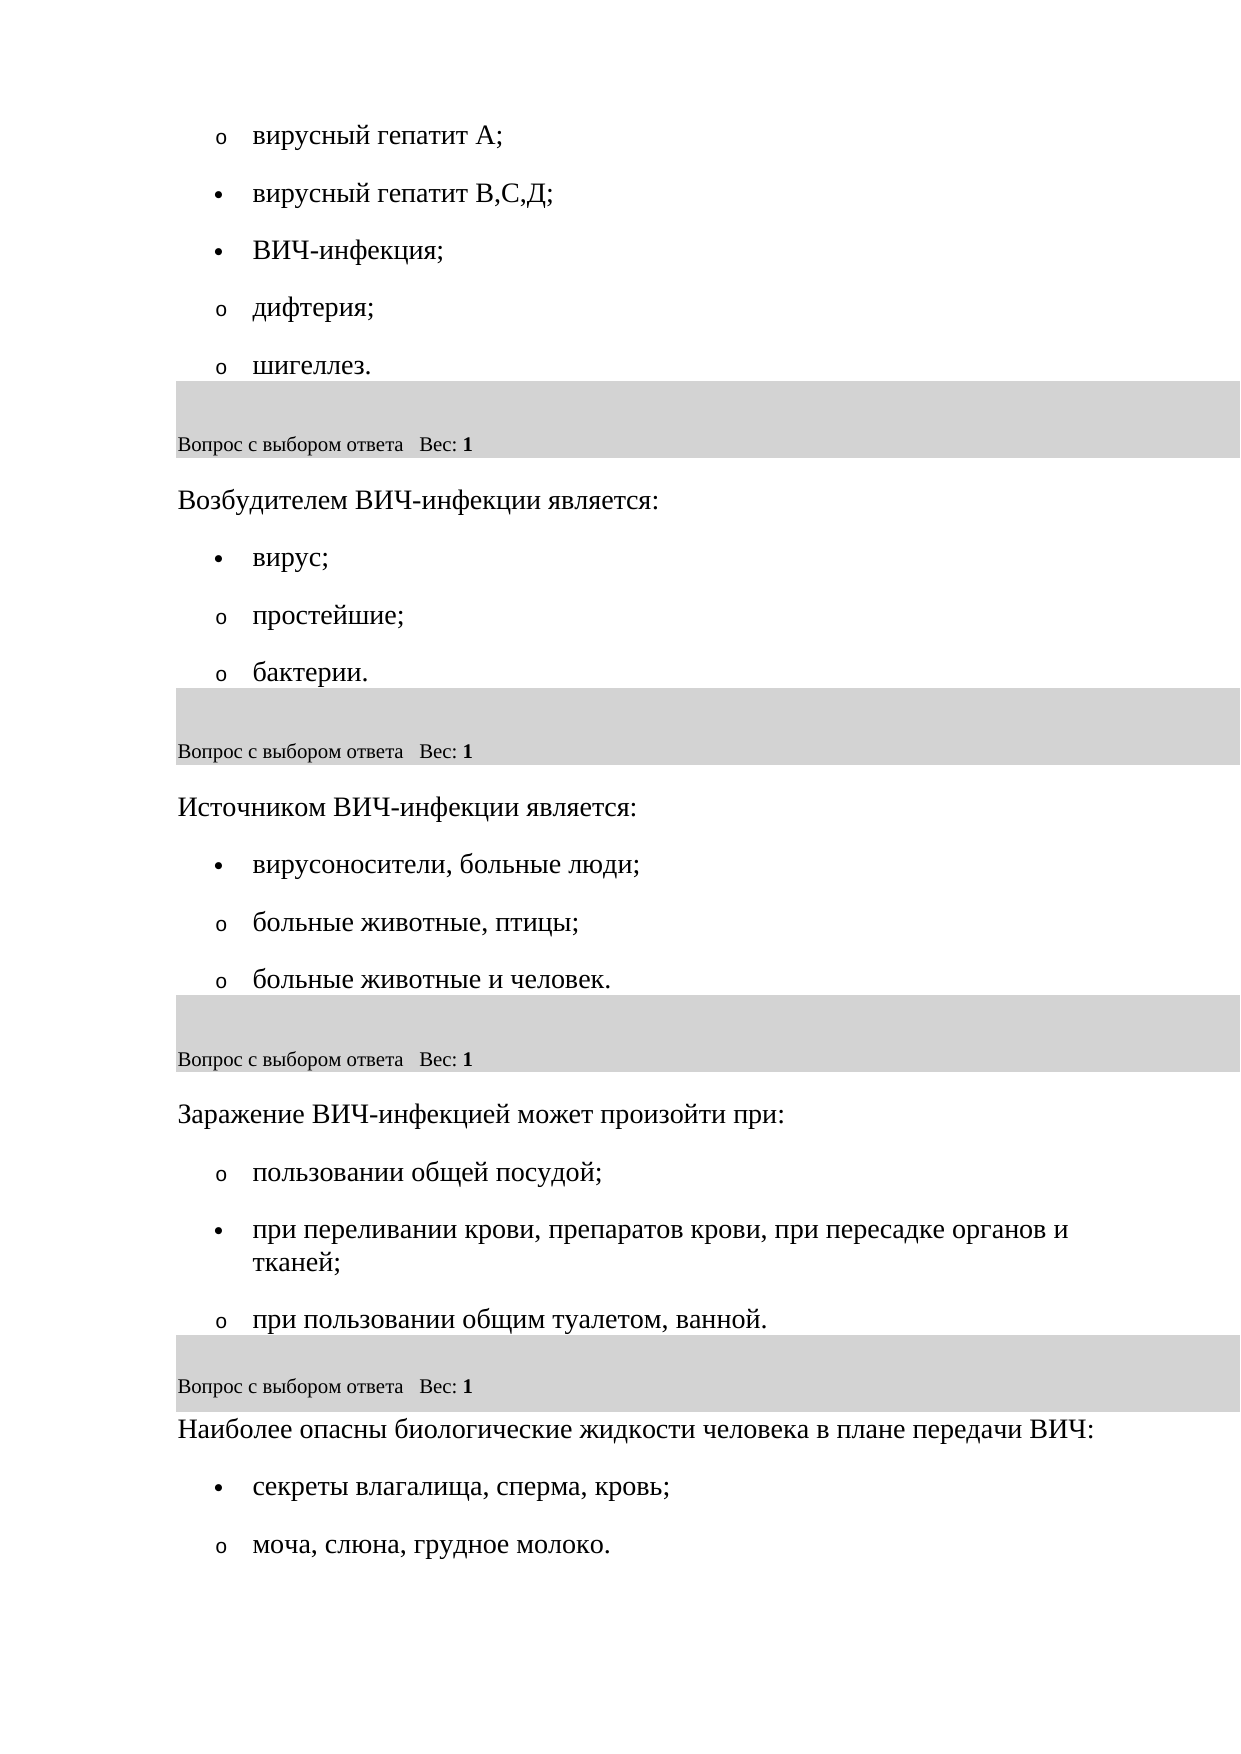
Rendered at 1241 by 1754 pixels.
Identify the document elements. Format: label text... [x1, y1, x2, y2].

list дифтерия; [215, 291, 1152, 323]
list секреты влагалища, сперма, кровь; [215, 1469, 1152, 1502]
list бактерии. [215, 655, 1152, 688]
list при переливании крови, препаратов крови, при пересадке органов и тканей; [215, 1212, 1152, 1277]
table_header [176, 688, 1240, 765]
text Возбудителем ВИЧ-инфекции является: [177, 483, 1152, 515]
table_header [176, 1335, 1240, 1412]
list пользовании общей посудой; [215, 1155, 1152, 1187]
list вирусный гепатит В,С,Д; [215, 176, 1152, 208]
text Наиболее опасны биологические жидкости человека в плане передачи ВИЧ: [177, 1412, 1152, 1444]
text Заражение ВИЧ-инфекцией может произойти при: [177, 1097, 1152, 1130]
text Источником ВИЧ-инфекции является: [177, 790, 1152, 822]
list при пользовании общим туалетом, ванной. [215, 1302, 1152, 1335]
list шигеллез. [215, 348, 1152, 381]
list больные животные, птицы; [215, 905, 1152, 937]
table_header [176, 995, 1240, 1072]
list больные животные и человек. [215, 962, 1152, 995]
list вирусоносители, больные люди; [215, 847, 1152, 880]
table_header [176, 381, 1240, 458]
list ВИЧ-инфекция; [215, 233, 1152, 266]
list моча, слюна, грудное молоко. [215, 1527, 1152, 1559]
list простейшие; [215, 598, 1152, 630]
list вирусный гепатит А; [215, 118, 1152, 151]
list вирус; [215, 540, 1152, 573]
